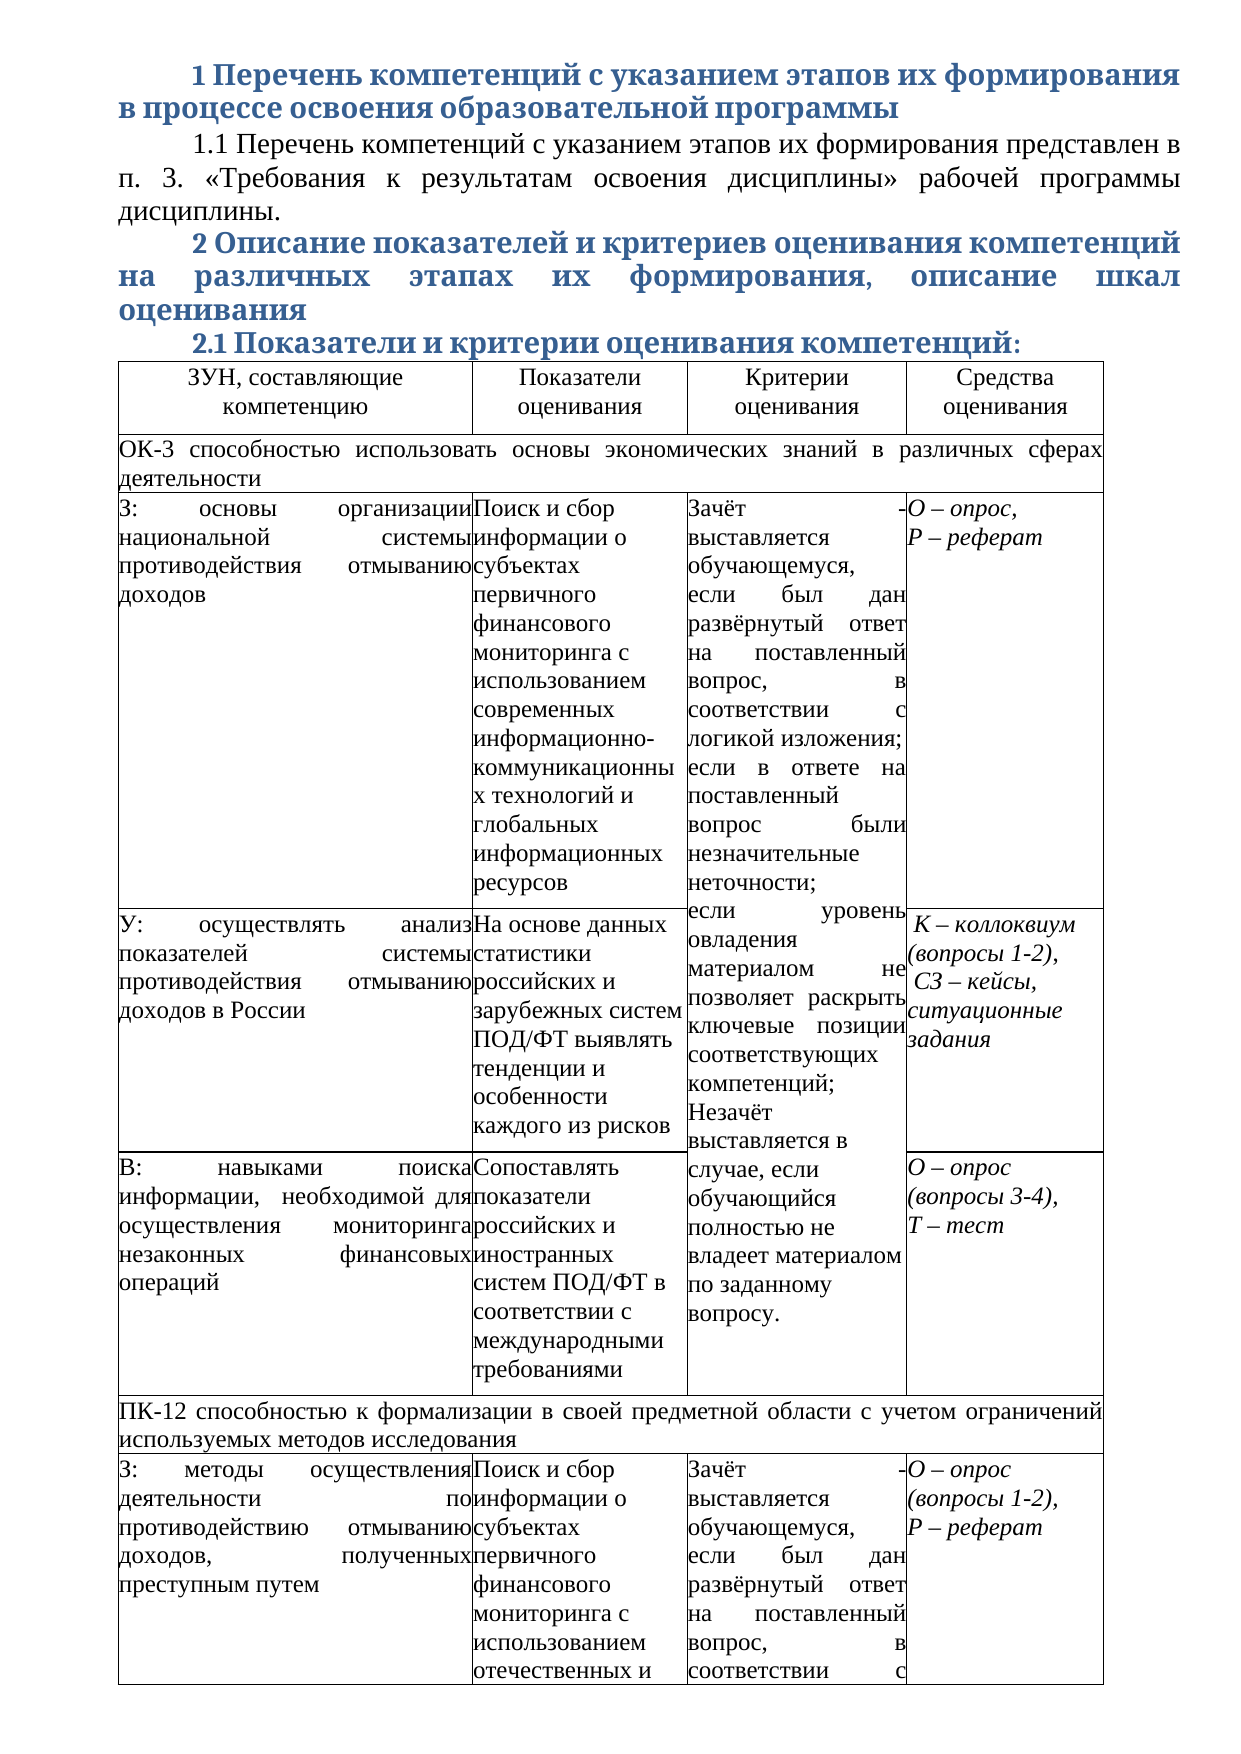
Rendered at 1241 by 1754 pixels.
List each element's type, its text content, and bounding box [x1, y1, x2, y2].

text 2 Описание показателей и критериев оценивания компетенций на различных этапах их формирования, описание шкал оценивания [118, 227, 1181, 327]
text 1.1 Перечень компетенций с указанием этапов их формирования представлен в п. 3. «Требования к результатам освоения дисциплины» рабочей программы дисциплины. [118, 126, 1181, 227]
table_header Показатели оценивания [473, 362, 687, 433]
text 1 Перечень компетенций с указанием этапов их формирования в процессе освоения образовательной программы [118, 59, 1181, 126]
table_header ЗУН, составляющие компетенцию [119, 362, 472, 433]
table_cell О – опрос, Р – реферат [907, 493, 1103, 908]
table_cell В: навыками поиска информации, необходимой для осуществления мониторинга незаконных финансовых операций [119, 1153, 472, 1395]
table_header Критерии оценивания [688, 362, 906, 433]
table_cell Сопоставлять показатели российских и иностранных систем ПОД/ФТ в соответствии с международными требованиями [473, 1153, 687, 1395]
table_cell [473, 1454, 687, 1684]
table_cell ОК-3 способностью использовать основы экономических знаний в различных сферах деятельности [119, 435, 1103, 492]
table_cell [907, 1454, 1103, 1684]
table_cell Поиск и сбор информации о субъектах первичного финансового мониторинга с использованием современных информационно- коммуникационных технологий и глобальных информационных ресурсов [473, 493, 687, 908]
table_cell З: основы организации национальной системы противодействия отмыванию доходов [119, 493, 472, 908]
table_header Средства оценивания [907, 362, 1103, 433]
table_cell На основе данных статистики российских и зарубежных систем ПОД/ФТ выявлять тенденции и особенности каждого из рисков [473, 909, 687, 1151]
table_cell ПК-12 способностью к формализации в своей предметной области с учетом ограничений используемых методов исследования [119, 1396, 1103, 1453]
table_cell У: осуществлять анализ показателей системы противодействия отмыванию доходов в России [119, 909, 472, 1151]
table_cell О – опрос (вопросы 3-4), Т – тест [907, 1153, 1103, 1395]
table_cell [119, 1454, 472, 1684]
table_cell К – коллоквиум (вопросы 1-2), СЗ – кейсы, ситуационные задания [907, 909, 1103, 1151]
text 2.1 Показатели и критерии оценивания компетенций: [118, 327, 1181, 361]
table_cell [688, 1454, 906, 1684]
